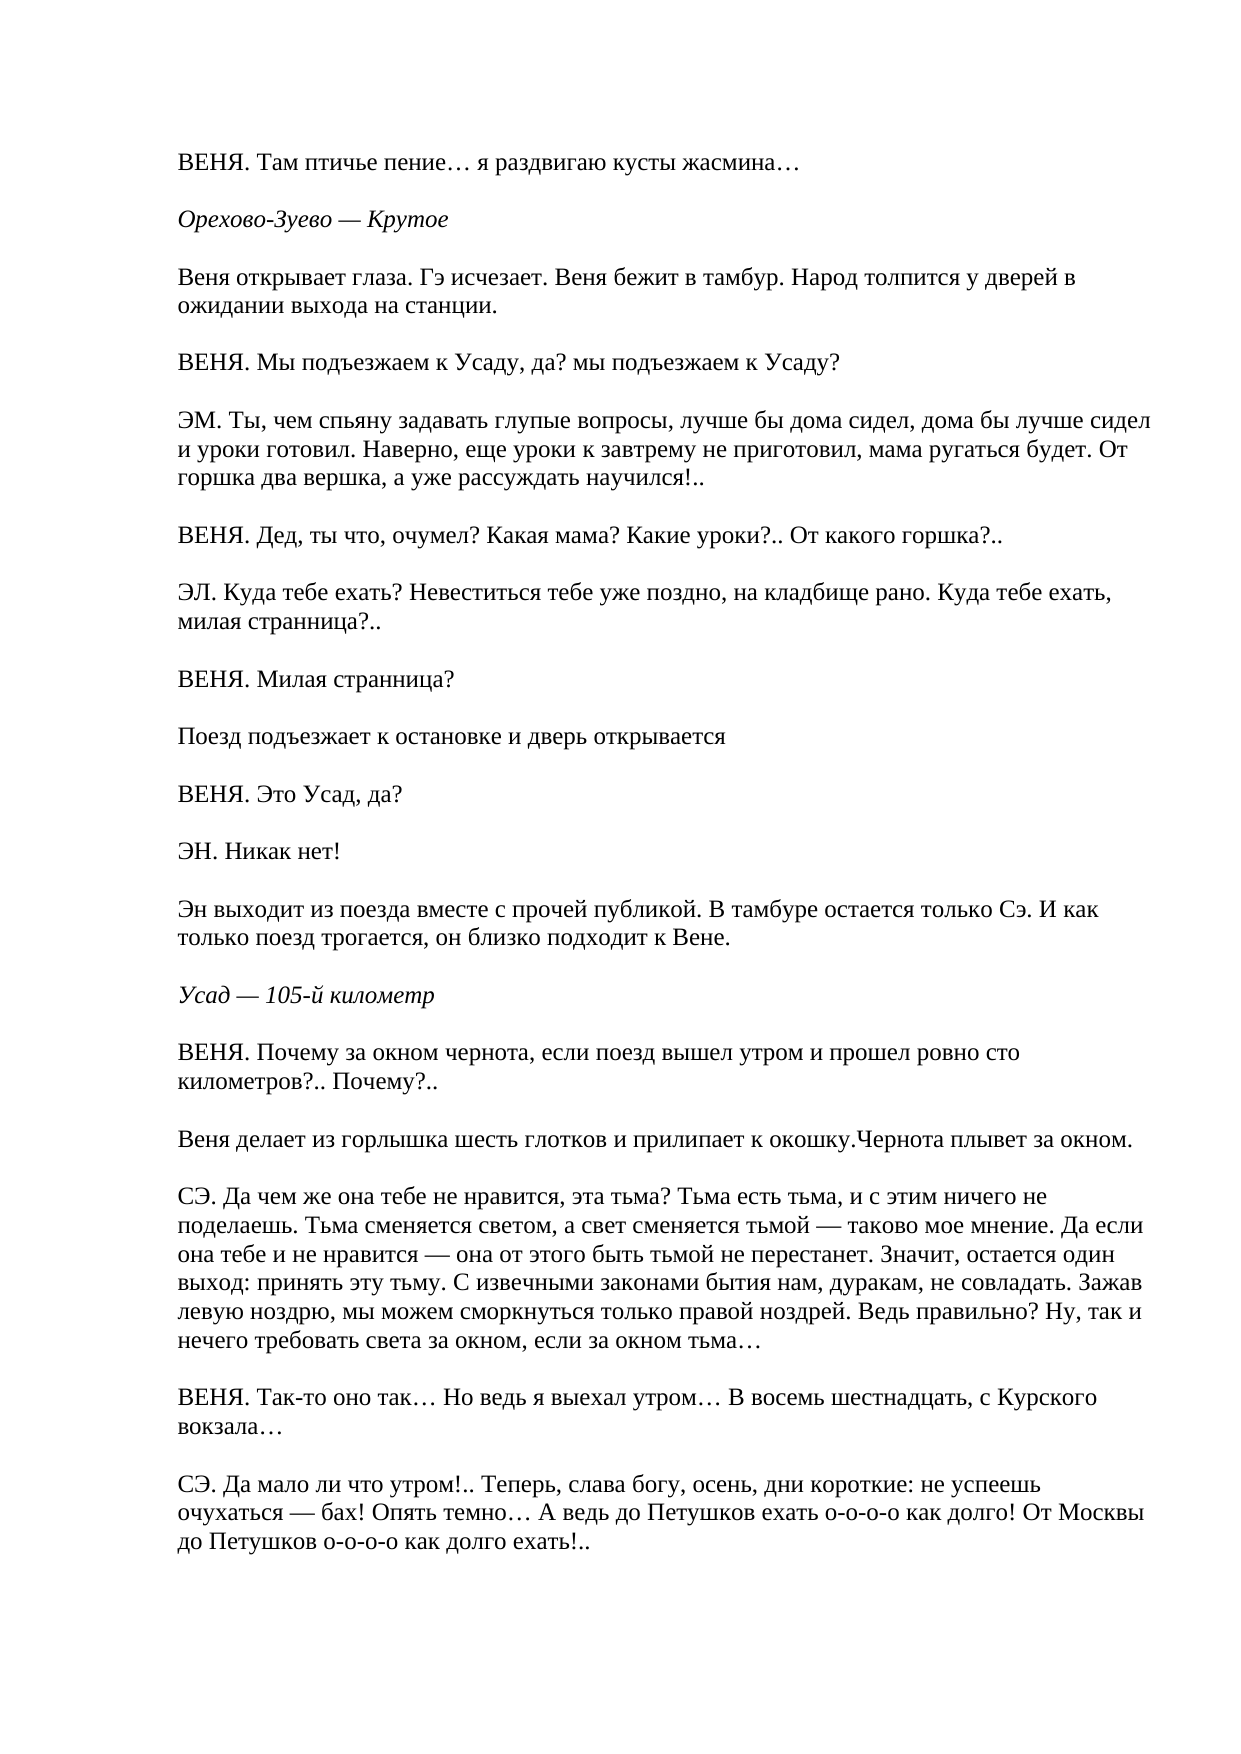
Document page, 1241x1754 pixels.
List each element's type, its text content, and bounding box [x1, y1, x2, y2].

text ВЕНЯ. Это Усад, да? [177, 779, 1152, 807]
text Усад — 105-й километр [177, 980, 1152, 1009]
text ВЕНЯ. Дед, ты что, очумел? Какая мама? Какие уроки?.. От какого горшка?.. [177, 520, 1152, 549]
text ВЕНЯ. Почему за окном чернота, если поезд вышел утром и прошел ровно сто километров?.. Почему?.. [177, 1037, 1152, 1095]
text ВЕНЯ. Там птичье пение… я раздвигаю кусты жасмина… [177, 147, 1152, 176]
text ЭН. Никак нет! [177, 836, 1152, 865]
text СЭ. Да мало ли что утром!.. Теперь, слава богу, осень, дни короткие: не успеешь очухаться — бах! Опять темно… А ведь до Петушков ехать о-о-о-о как долго! От Москвы до Петушков о-о-о-о как долго ехать!.. [177, 1469, 1152, 1555]
text ВЕНЯ. Мы подъезжаем к Усаду, да? мы подъезжаем к Усаду? [177, 347, 1152, 376]
text СЭ. Да чем же она тебе не нравится, эта тьма? Тьма есть тьма, и с этим ничего не поделаешь. Тьма сменяется светом, а свет сменяется тьмой — таково мое мнение. Да если она тебе и не нравится — она от этого быть тьмой не перестанет. Значит, остается один выход: принять эту тьму. С извечными законами бытия нам, дуракам, не совладать. Зажав левую ноздрю, мы можем сморкнуться только правой ноздрей. Ведь правильно? Ну, так и нечего требовать света за окном, если за окном тьма… [177, 1181, 1152, 1354]
text Орехово-Зуево — Крутое [177, 204, 1152, 233]
text Эн выходит из поезда вместе с прочей публикой. В тамбуре остается только Сэ. И как только поезд трогается, он близко подходит к Вене. [177, 894, 1152, 951]
text Поезд подъезжает к остановке и дверь открывается [177, 721, 1152, 750]
text ВЕНЯ. Милая странница? [177, 664, 1152, 692]
text Веня делает из горлышка шесть глотков и прилипает к окошку.Чернота плывет за окном. [177, 1124, 1152, 1152]
text ВЕНЯ. Так-то оно так… Но ведь я выехал утром… В восемь шестнадцать, с Курского вокзала… [177, 1382, 1152, 1440]
text Веня открывает глаза. Гэ исчезает. Веня бежит в тамбур. Народ толпится у дверей в ожидании выхода на станции. [177, 262, 1152, 319]
text ЭМ. Ты, чем спьяну задавать глупые вопросы, лучше бы дома сидел, дома бы лучше сидел и уроки готовил. Наверно, еще уроки к завтрему не приготовил, мама ругаться будет. От горшка два вершка, а уже рассуждать научился!.. [177, 405, 1152, 491]
text ЭЛ. Куда тебе ехать? Невеститься тебе уже поздно, на кладбище рано. Куда тебе ехать, милая странница?.. [177, 577, 1152, 635]
